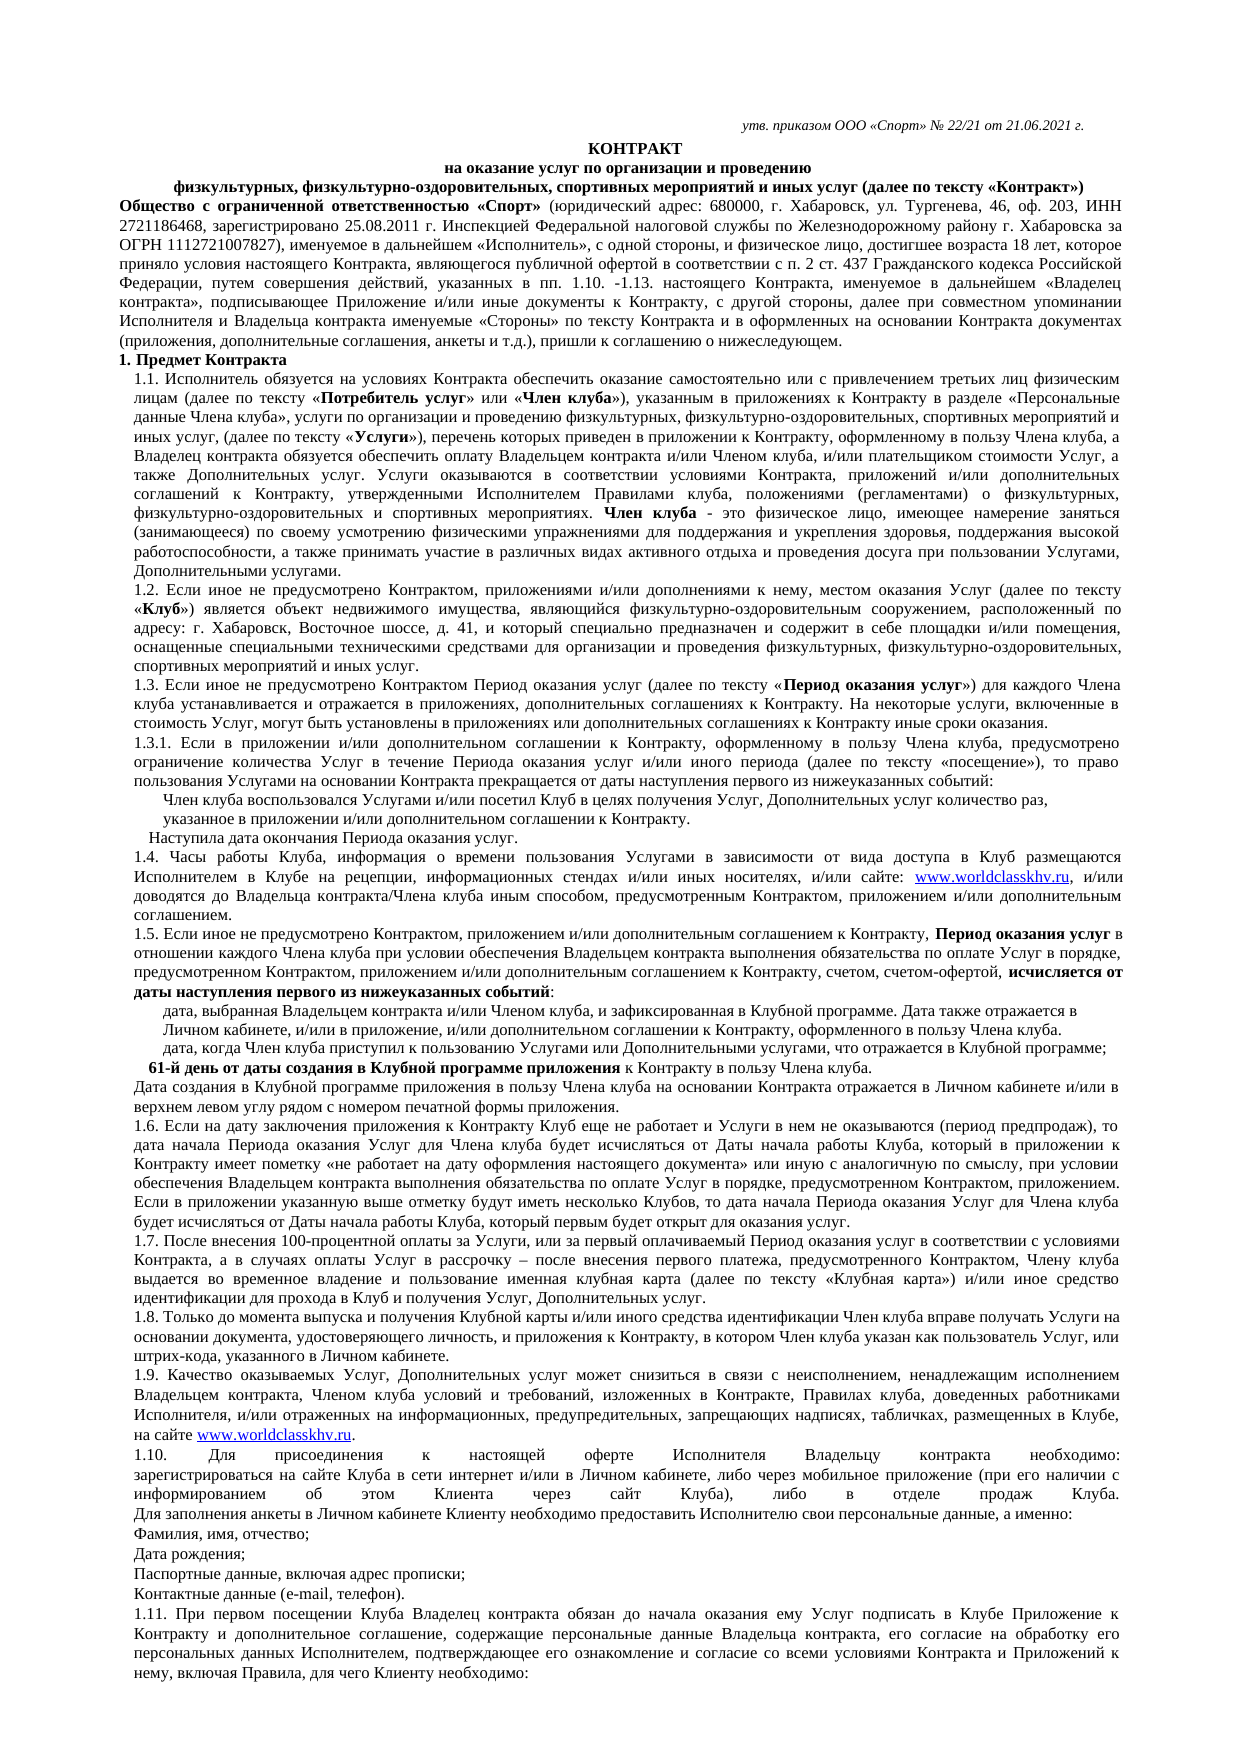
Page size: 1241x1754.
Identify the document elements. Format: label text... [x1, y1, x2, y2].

text утв. приказом ООО «Спорт» № 22/21 от 21.06.2021 г. [742, 117, 1123, 134]
text Паспортные данные, включая адрес прописки; [134, 1564, 1121, 1583]
text 1.3. Если иное не предусмотрено Контрактом Период оказания услуг (далее по тексту «Период оказания услуг») для каждого Члена клуба устанавливается и отражается в приложениях, дополнительных соглашениях к Контракту. На некоторые услуги, включенные в стоимость Услуг, могут быть установлены в приложениях или дополнительных соглашениях к Контракту иные сроки оказания. [134, 675, 1121, 732]
text Дата создания в Клубной программе приложения в пользу Члена клуба на основании Контракта отражается в Личном кабинете и/или в верхнем левом углу рядом с номером печатной формы приложения. [134, 1077, 1121, 1116]
text 1.8. Только до момента выпуска и получения Клубной карты и/или иного средства идентификации Член клуба вправе получать Услуги на основании документа, удостоверяющего личность, и приложения к Контракту, в котором Член клуба указан как пользователь Услуг, или штрих-кода, указанного в Личном кабинете. [134, 1307, 1121, 1365]
text Дата рождения; [134, 1544, 1121, 1563]
text КОНТРАКТ [588, 139, 1123, 158]
text 1.4. Часы работы Клуба, информация о времени пользования Услугами в зависимости от вида доступа в Клуб размещаются Исполнителем в Клубе на рецепции, информационных стендах и/или иных носителях, и/или сайте: www.worldclasskhv.ru, и/или доводятся до Владельца контракта/Члена клуба иным способом, предусмотренным Контрактом, приложением и/или дополнительным соглашением. [134, 847, 1123, 924]
text 1.11. При первом посещении Клуба Владелец контракта обязан до начала оказания ему Услуг подписать в Клубе Приложение к Контракту и дополнительное соглашение, содержащие персональные данные Владельца контракта, его согласие на обработку его персональных данных Исполнителем, подтверждающее его ознакомление и согласие со всеми условиями Контракта и Приложений к нему, включая Правила, для чего Клиенту необходимо: [134, 1603, 1121, 1682]
text Член клуба воспользовался Услугами и/или посетил Клуб в целях получения Услуг, Дополнительных услуг количество раз, указанное в приложении и/или дополнительном соглашении к Контракту. [163, 790, 1121, 828]
text Фамилия, имя, отчество; [134, 1524, 1121, 1543]
text Контактные данные (e-mail, телефон). [134, 1584, 1121, 1603]
text физкультурных, физкультурно-оздоровительных, спортивных мероприятий и иных услуг (далее по тексту «Контракт») [173, 177, 1123, 196]
list Предмет Контракта [118, 349, 1123, 369]
text на оказание услуг по организации и проведению [444, 158, 1123, 177]
text 1.9. Качество оказываемых Услуг, Дополнительных услуг может снизиться в связи с неисполнением, ненадлежащим исполнением Владельцем контракта, Членом клуба условий и требований, изложенных в Контракте, Правилах клуба, доведенных работниками Исполнителя, и/или отраженных на информационных, предупредительных, запрещающих надписях, табличках, размещенных в Клубе, на сайте www.worldclasskhv.ru. [134, 1365, 1121, 1444]
text 1.2. Если иное не предусмотрено Контрактом, приложениями и/или дополнениями к нему, местом оказания Услуг (далее по тексту «Клуб») является объект недвижимого имущества, являющийся физкультурно-оздоровительным сооружением, расположенный по адресу: г. Хабаровск, Восточное шоссе, д. 41, и который специально предназначен и содержит в себе площадки и/или помещения, оснащенные специальными техническими средствами для организации и проведения физкультурных, физкультурно-оздоровительных, спортивных мероприятий и иных услуг. [134, 580, 1123, 675]
text 61-й день от даты создания в Клубной программе приложения к Контракту в пользу Члена клуба. [148, 1058, 1123, 1077]
text 1.5. Если иное не предусмотрено Контрактом, приложением и/или дополнительным соглашением к Контракту, Период оказания услуг в отношении каждого Члена клуба при условии обеспечения Владельцем контракта выполнения обязательства по оплате Услуг в порядке, предусмотренном Контрактом, приложением и/или дополнительным соглашением к Контракту, счетом, счетом-офертой, исчисляется от даты наступления первого из нижеуказанных событий: [134, 924, 1123, 1001]
text 1.6. Если на дату заключения приложения к Контракту Клуб еще не работает и Услуги в нем не оказываются (период предпродаж), то дата начала Периода оказания Услуг для Члена клуба будет исчисляться от Даты начала работы Клуба, который в приложении к Контракту имеет пометку «не работает на дату оформления настоящего документа» или иную с аналогичную по смыслу, при условии обеспечения Владельцем контракта выполнения обязательства по оплате Услуг в порядке, предусмотренном Контрактом, приложением. Если в приложении указанную выше отметку будут иметь несколько Клубов, то дата начала Периода оказания Услуг для Члена клуба будет исчисляться от Даты начала работы Клуба, который первым будет открыт для оказания услуг. [134, 1116, 1121, 1231]
text дата, выбранная Владельцем контракта и/или Членом клуба, и зафиксированная в Клубной программе. Дата также отражается в Личном кабинете, и/или в приложение, и/или дополнительном соглашении к Контракту, оформленного в пользу Члена клуба. [163, 1001, 1121, 1039]
text 1.7. После внесения 100-процентной оплаты за Услуги, или за первый оплачиваемый Период оказания услуг в соответствии с условиями Контракта, а в случаях оплаты Услуг в рассрочку – после внесения первого платежа, предусмотренного Контрактом, Члену клуба выдается во временное владение и пользование именная клубная карта (далее по тексту «Клубная карта») и/или иное средство идентификации для прохода в Клуб и получения Услуг, Дополнительных услуг. [134, 1231, 1121, 1307]
text Наступила дата окончания Периода оказания услуг. [148, 828, 1123, 847]
text 1.10. Для присоединения к настоящей оферте Исполнителя Владельцу контракта необходимо: зарегистрироваться на сайте Клуба в сети интернет и/или в Личном кабинете, либо через мобильное приложение (при его наличии с информированием об этом Клиента через сайт Клуба), либо в отделе продаж Клуба. Для заполнения анкеты в Личном кабинете Клиенту необходимо предоставить Исполнителю свои персональные данные, а именно: [134, 1444, 1121, 1523]
text Общество с ограниченной ответственностью «Спорт» (юридический адрес: 680000, г. Хабаровск, ул. Тургенева, 46, оф. 203, ИНН 2721186468, зарегистрировано 25.08.2011 г. Инспекцией Федеральной налоговой службы по Железнодорожному району г. Хабаровска за ОГРН 1112721007827), именуемое в дальнейшем «Исполнитель», с одной стороны, и физическое лицо, достигшее возраста 18 лет, которое приняло условия настоящего Контракта, являющегося публичной офертой в соответствии с п. 2 ст. 437 Гражданского кодекса Российской Федерации, путем совершения действий, указанных в пп. 1.10. -1.13. настоящего Контракта, именуемое в дальнейшем «Владелец контракта», подписывающее Приложение и/или иные документы к Контракту, с другой стороны, далее при совместном упоминании Исполнителя и Владельца контракта именуемые «Стороны» по тексту Контракта и в оформленных на основании Контракта документах (приложения, дополнительные соглашения, анкеты и т.д.), пришли к соглашению о нижеследующем. [119, 196, 1123, 349]
text 1.3.1. Если в приложении и/или дополнительном соглашении к Контракту, оформленному в пользу Члена клуба, предусмотрено ограничение количества Услуг в течение Периода оказания услуг и/или иного периода (далее по тексту «посещение»), то право пользования Услугами на основании Контракта прекращается от даты наступления первого из нижеуказанных событий: [134, 732, 1121, 790]
text 1.1. Исполнитель обязуется на условиях Контракта обеспечить оказание самостоятельно или с привлечением третьих лиц физическим лицам (далее по тексту «Потребитель услуг» или «Член клуба»), указанным в приложениях к Контракту в разделе «Персональные данные Члена клуба», услуги по организации и проведению физкультурных, физкультурно-оздоровительных, спортивных мероприятий и иных услуг, (далее по тексту «Услуги»), перечень которых приведен в приложении к Контракту, оформленному в пользу Члена клуба, а Владелец контракта обязуется обеспечить оплату Владельцем контракта и/или Членом клуба, и/или плательщиком стоимости Услуг, а также Дополнительных услуг. Услуги оказываются в соответствии условиями Контракта, приложений и/или дополнительных соглашений к Контракту, утвержденными Исполнителем Правилами клуба, положениями (регламентами) о физкультурных, физкультурно-оздоровительных и спортивных мероприятиях. Член клуба - это физическое лицо, имеющее намерение заняться (занимающееся) по своему усмотрению физическими упражнениями для поддержания и укрепления здоровья, поддержания высокой работоспособности, а также принимать участие в различных видах активного отдыха и проведения досуга при пользовании Услугами, Дополнительными услугами. [134, 369, 1121, 580]
text дата, когда Член клуба приступил к пользованию Услугами или Дополнительными услугами, что отражается в Клубной программе; [148, 1039, 1123, 1058]
